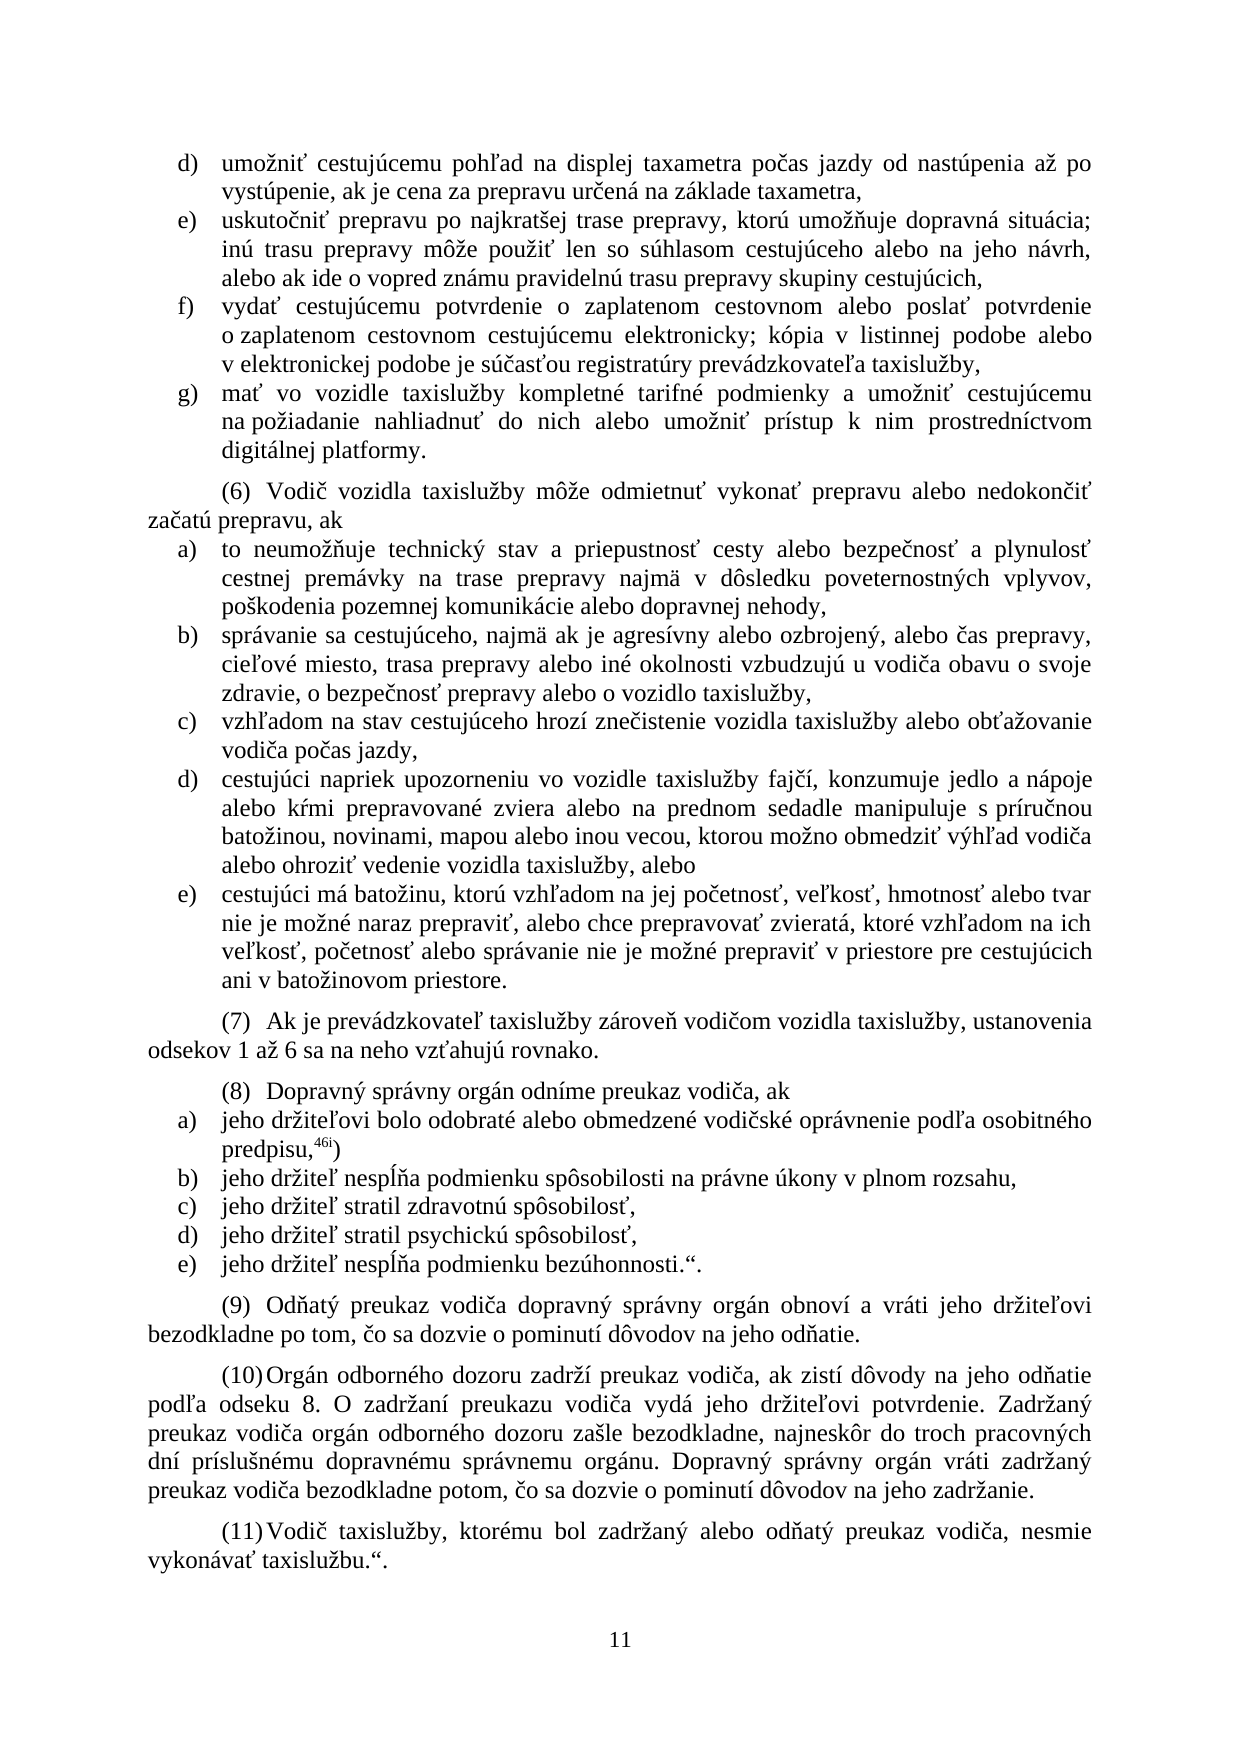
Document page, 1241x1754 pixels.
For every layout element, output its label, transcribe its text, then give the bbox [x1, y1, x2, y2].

list jeho držiteľ stratil psychickú spôsobilosť, [177, 1220, 1093, 1249]
list jeho držiteľovi bolo odobraté alebo obmedzené vodičské oprávnenie podľa osobitného predpisu,46i) [177, 1105, 1093, 1163]
list vzhľadom na stav cestujúceho hrozí znečistenie vozidla taxislužby alebo obťažovanie vodiča počas jazdy, [177, 706, 1093, 764]
list Orgán odborného dozoru zadrží preukaz vodiča, ak zistí dôvody na jeho odňatie podľa odseku 8. O zadržaní preukazu vodiča vydá jeho držiteľovi potvrdenie. Zadržaný preukaz vodiča orgán odborného dozoru zašle bezodkladne, najneskôr do troch pracovných dní príslušnému dopravnému správnemu orgánu. Dopravný správny orgán vráti zadržaný preukaz vodiča bezodkladne potom, čo sa dozvie o pominutí dôvodov na jeho zadržanie. [148, 1360, 1093, 1504]
list cestujúci napriek upozorneniu vo vozidle taxislužby fajčí, konzumuje jedlo a nápoje alebo kŕmi prepravované zviera alebo na prednom sedadle manipuluje s príručnou batožinou, novinami, mapou alebo inou vecou, ktorou možno obmedziť výhľad vodiča alebo ohroziť vedenie vozidla taxislužby, alebo [177, 764, 1093, 879]
list jeho držiteľ stratil zdravotnú spôsobilosť, [177, 1191, 1093, 1220]
list vydať cestujúcemu potvrdenie o zaplatenom cestovnom alebo poslať potvrdenie o zaplatenom cestovnom cestujúcemu elektronicky; kópia v listinnej podobe alebo v elektronickej podobe je súčasťou registratúry prevádzkovateľa taxislužby, [177, 291, 1093, 378]
list to neumožňuje technický stav a priepustnosť cesty alebo bezpečnosť a plynulosť cestnej premávky na trase prepravy najmä v dôsledku poveternostných vplyvov, poškodenia pozemnej komunikácie alebo dopravnej nehody, [177, 534, 1093, 620]
list Dopravný správny orgán odníme preukaz vodiča, ak [148, 1076, 1093, 1105]
list uskutočniť prepravu po najkratšej trase prepravy, ktorú umožňuje dopravná situácia; inú trasu prepravy môže použiť len so súhlasom cestujúceho alebo na jeho návrh, alebo ak ide o vopred známu pravidelnú trasu prepravy skupiny cestujúcich, [177, 205, 1093, 291]
list jeho držiteľ nespĺňa podmienku bezúhonnosti.“. [177, 1249, 1093, 1278]
list jeho držiteľ nespĺňa podmienku spôsobilosti na právne úkony v plnom rozsahu, [177, 1163, 1093, 1191]
list Ak je prevádzkovateľ taxislužby zároveň vodičom vozidla taxislužby, ustanovenia odsekov 1 až 6 sa na neho vzťahujú rovnako. [148, 1006, 1093, 1064]
list mať vo vozidle taxislužby kompletné tarifné podmienky a umožniť cestujúcemu na požiadanie nahliadnuť do nich alebo umožniť prístup k nim prostredníctvom digitálnej platformy. [177, 378, 1093, 464]
list Vodič taxislužby, ktorému bol zadržaný alebo odňatý preukaz vodiča, nesmie vykonávať taxislužbu.“. [148, 1516, 1093, 1574]
list Vodič vozidla taxislužby môže odmietnuť vykonať prepravu alebo nedokončiť začatú prepravu, ak [148, 476, 1093, 534]
list Odňatý preukaz vodiča dopravný správny orgán obnoví a vráti jeho držiteľovi bezodkladne po tom, čo sa dozvie o pominutí dôvodov na jeho odňatie. [148, 1290, 1093, 1348]
list správanie sa cestujúceho, najmä ak je agresívny alebo ozbrojený, alebo čas prepravy, cieľové miesto, trasa prepravy alebo iné okolnosti vzbudzujú u vodiča obavu o svoje zdravie, o bezpečnosť prepravy alebo o vozidlo taxislužby, [177, 620, 1093, 706]
list umožniť cestujúcemu pohľad na displej taxametra počas jazdy od nastúpenia až po vystúpenie, ak je cena za prepravu určená na základe taxametra, [177, 148, 1093, 205]
list cestujúci má batožinu, ktorú vzhľadom na jej početnosť, veľkosť, hmotnosť alebo tvar nie je možné naraz prepraviť, alebo chce prepravovať zvieratá, ktoré vzhľadom na ich veľkosť, početnosť alebo správanie nie je možné prepraviť v priestore pre cestujúcich ani v batožinovom priestore. [177, 879, 1093, 994]
